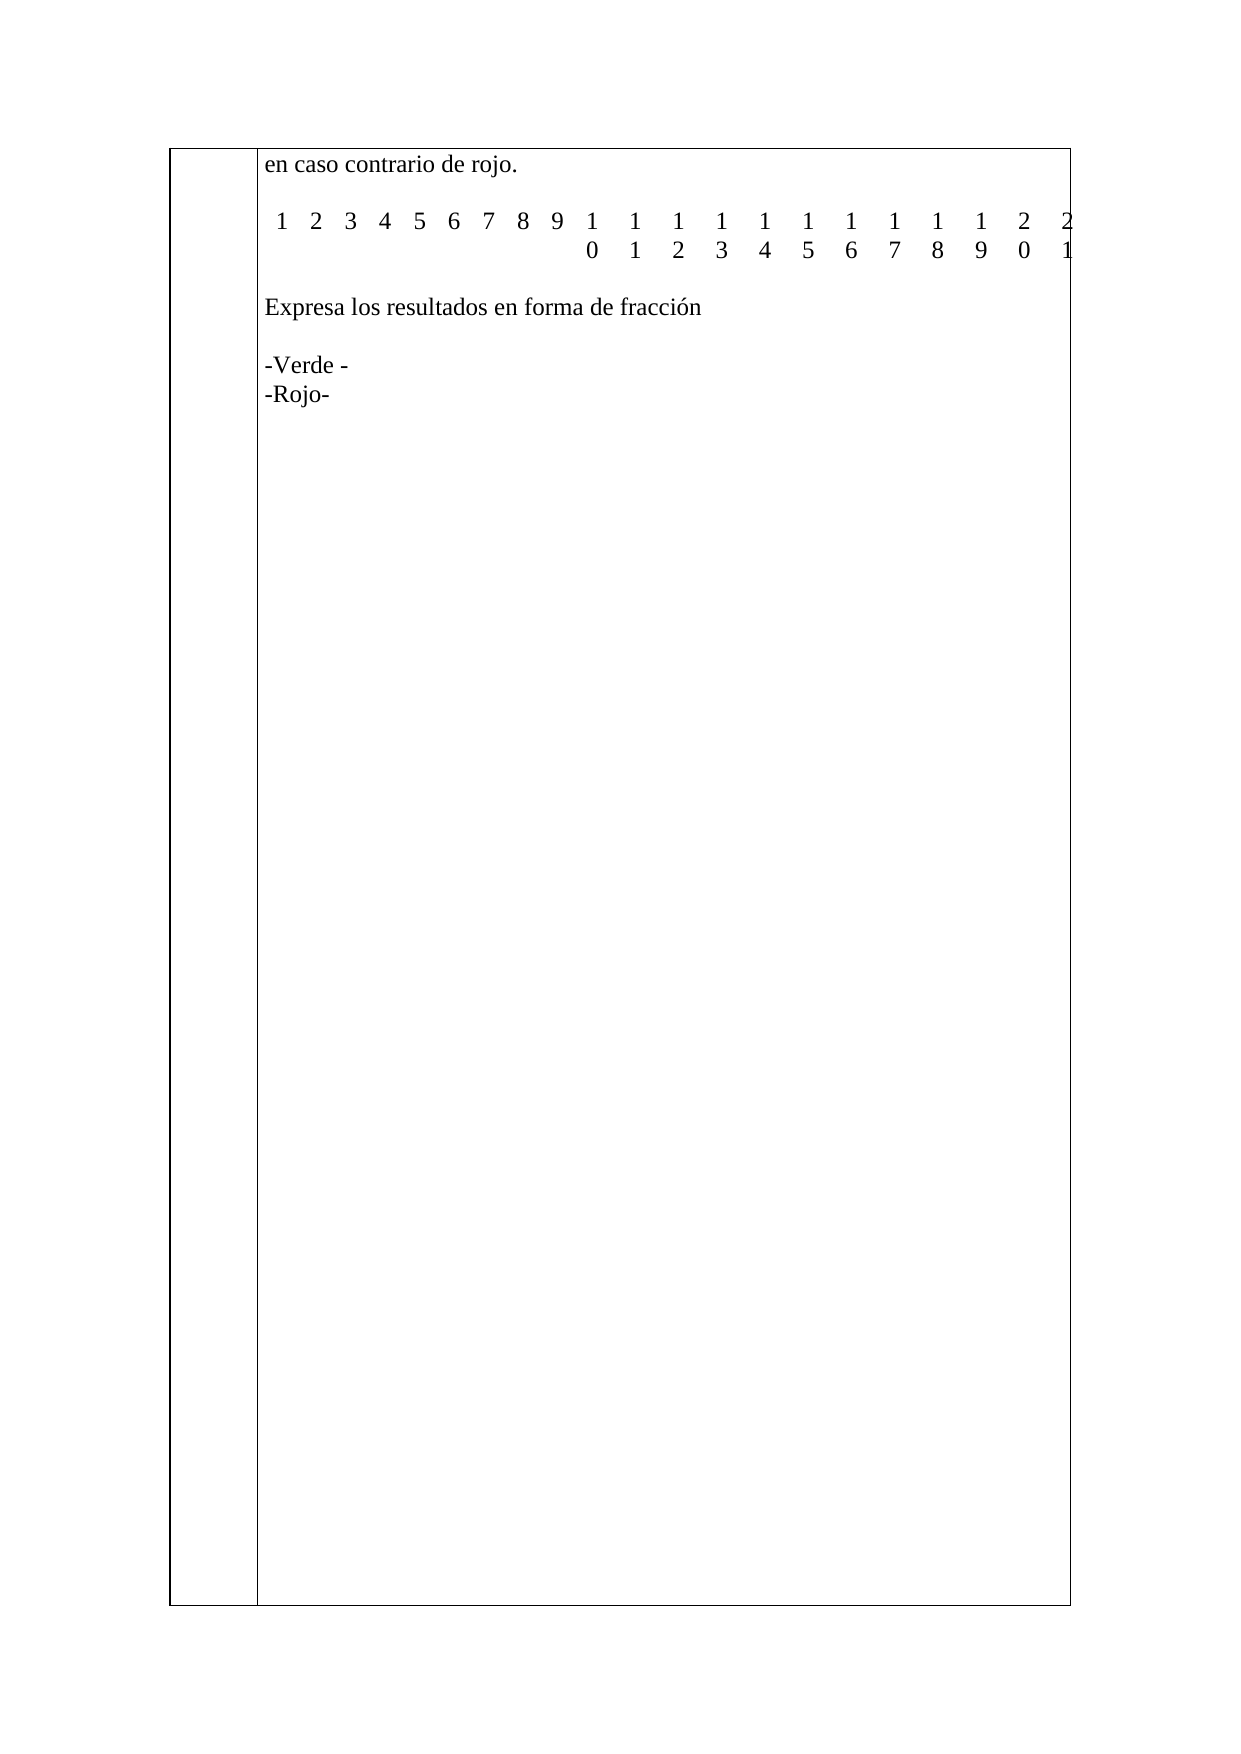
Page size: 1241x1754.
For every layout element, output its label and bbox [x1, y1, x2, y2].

table_cell [258, 149, 1070, 1605]
table_cell [171, 149, 257, 1605]
